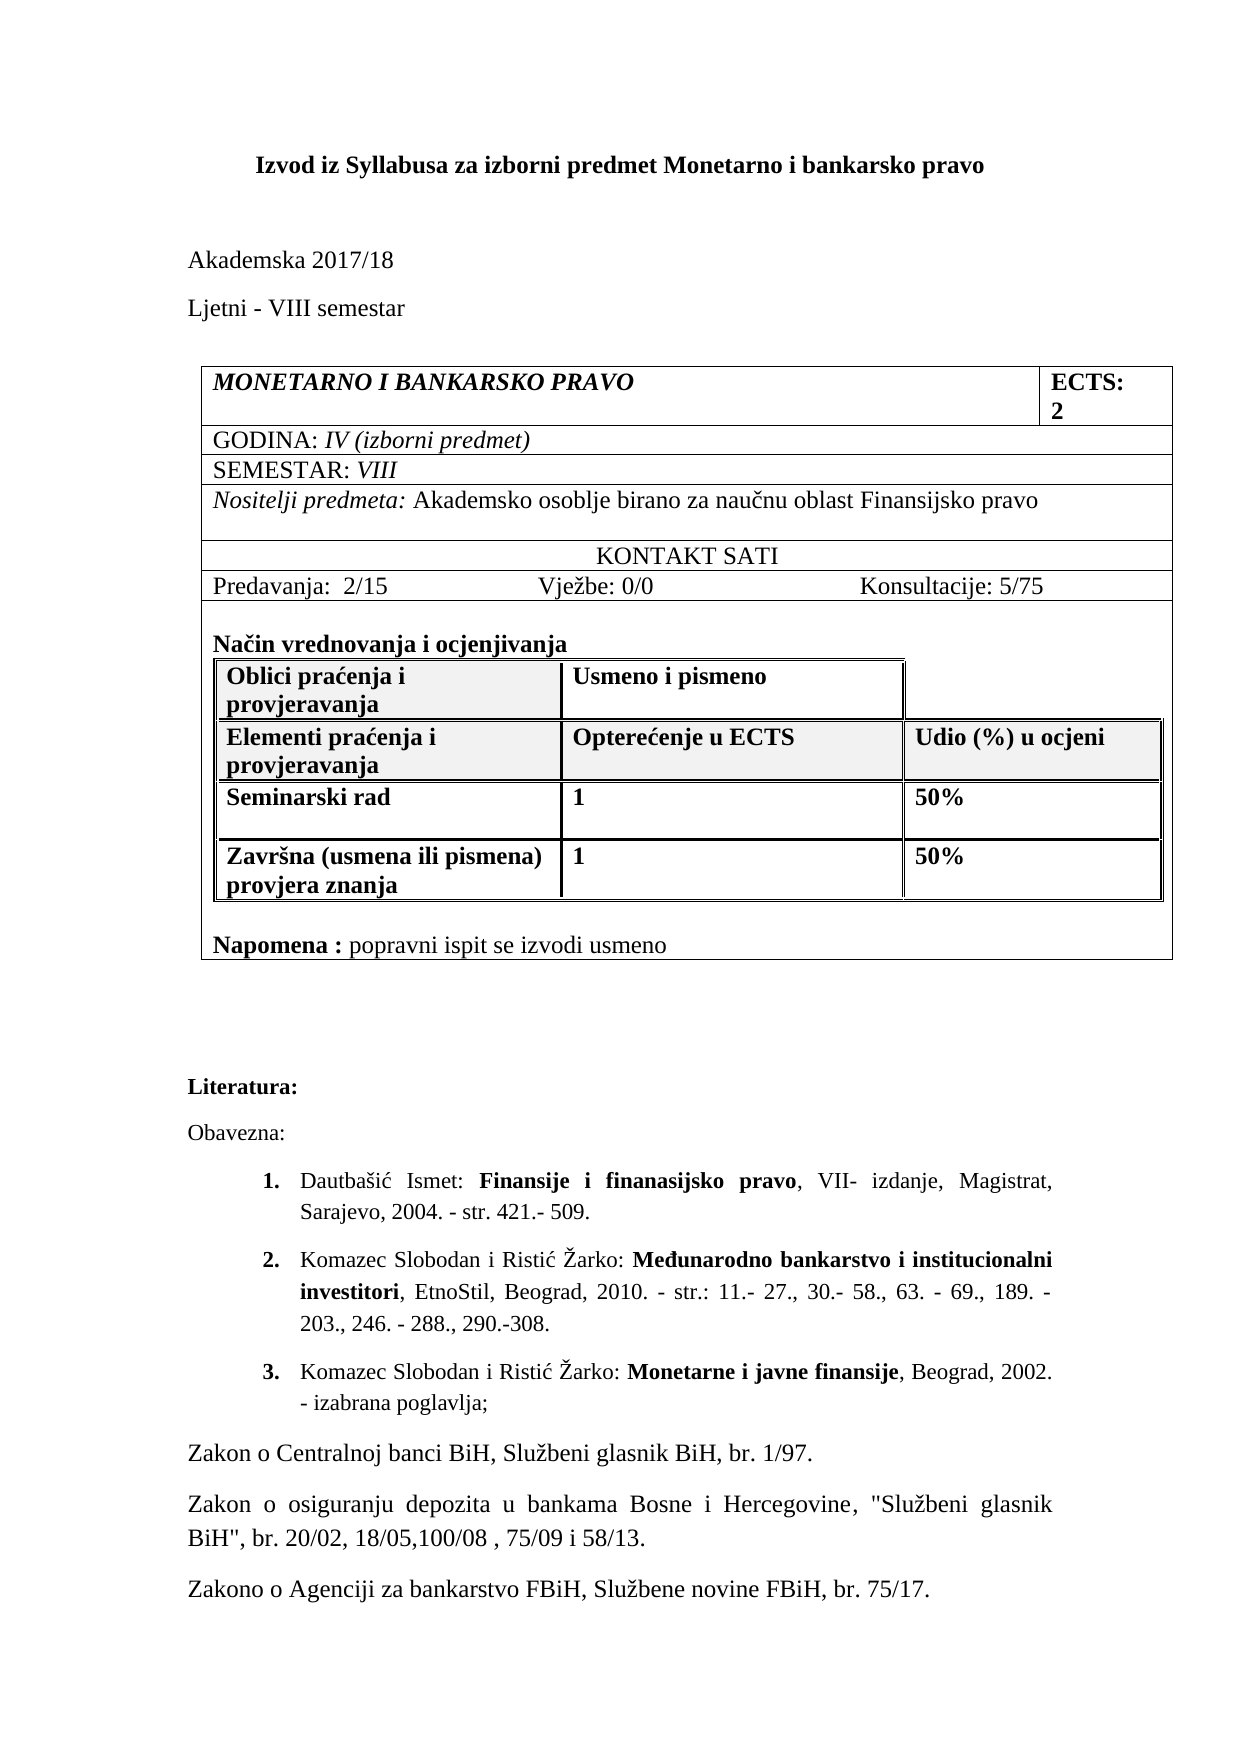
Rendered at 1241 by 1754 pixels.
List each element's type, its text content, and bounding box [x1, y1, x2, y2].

table_cell SEMESTAR: VIII [202, 455, 1172, 484]
table_cell Nositelji predmeta: Akademsko osoblje birano za naučnu oblast Finansijsko pravo [202, 485, 1172, 540]
text Obavezna: [187, 1118, 1053, 1145]
list Komazec Slobodan i Ristić Žarko: Monetarne i javne finansije, Beograd, 2002. - izabrana poglavlja; [262, 1358, 1053, 1416]
table_cell GODINA: IV (izborni predmet) [202, 426, 1172, 454]
list Dautbašić Ismet: Finansije i finanasijsko pravo, VII- izdanje, Magistrat, Sarajevo, 2004. - str. 421.- 509. [262, 1167, 1053, 1225]
text Akademska 2017/18 [187, 245, 1053, 274]
table_header MONETARNO I BANKARSKO PRAVO [202, 367, 1039, 424]
list Komazec Slobodan i Ristić Žarko: Međunarodno bankarstvo i institucionalni investitori, EtnoStil, Beograd, 2010. - str.: 11.- 27., 30.- 58., 63. - 69., 189. - 203., 246. - 288., 290.-308. [262, 1247, 1053, 1336]
list Zakon o Centralnoj banci BiH, Službeni glasnik BiH, br. 1/97. [187, 1438, 1053, 1466]
table_cell Način vrednovanja i ocjenjivanja Napomena : popravni ispit se izvodi usmeno [202, 601, 1172, 959]
text Izvod iz Syllabusa za izborni predmet Monetarno i bankarsko pravo [187, 150, 1053, 179]
text Ljetni - VIII semestar [187, 293, 1053, 322]
list Zakono o Agenciji za bankarstvo FBiH, Službene novine FBiH, br. 75/17. [187, 1574, 1053, 1603]
table_header ECTS: 2 [1040, 367, 1172, 424]
text Literatura: [187, 1073, 1053, 1100]
table_cell KONTAKT SATI [202, 541, 1172, 570]
list Zakon o osiguranju depozita u bankama Bosne i Hercegovine, "Službeni glasnik BiH", br. 20/02, 18/05,100/08 , 75/09 i 58/13. [187, 1489, 1053, 1552]
table_cell Predavanja: 2/15 Vježbe: 0/0 Konsultacije: 5/75 [202, 571, 1172, 600]
